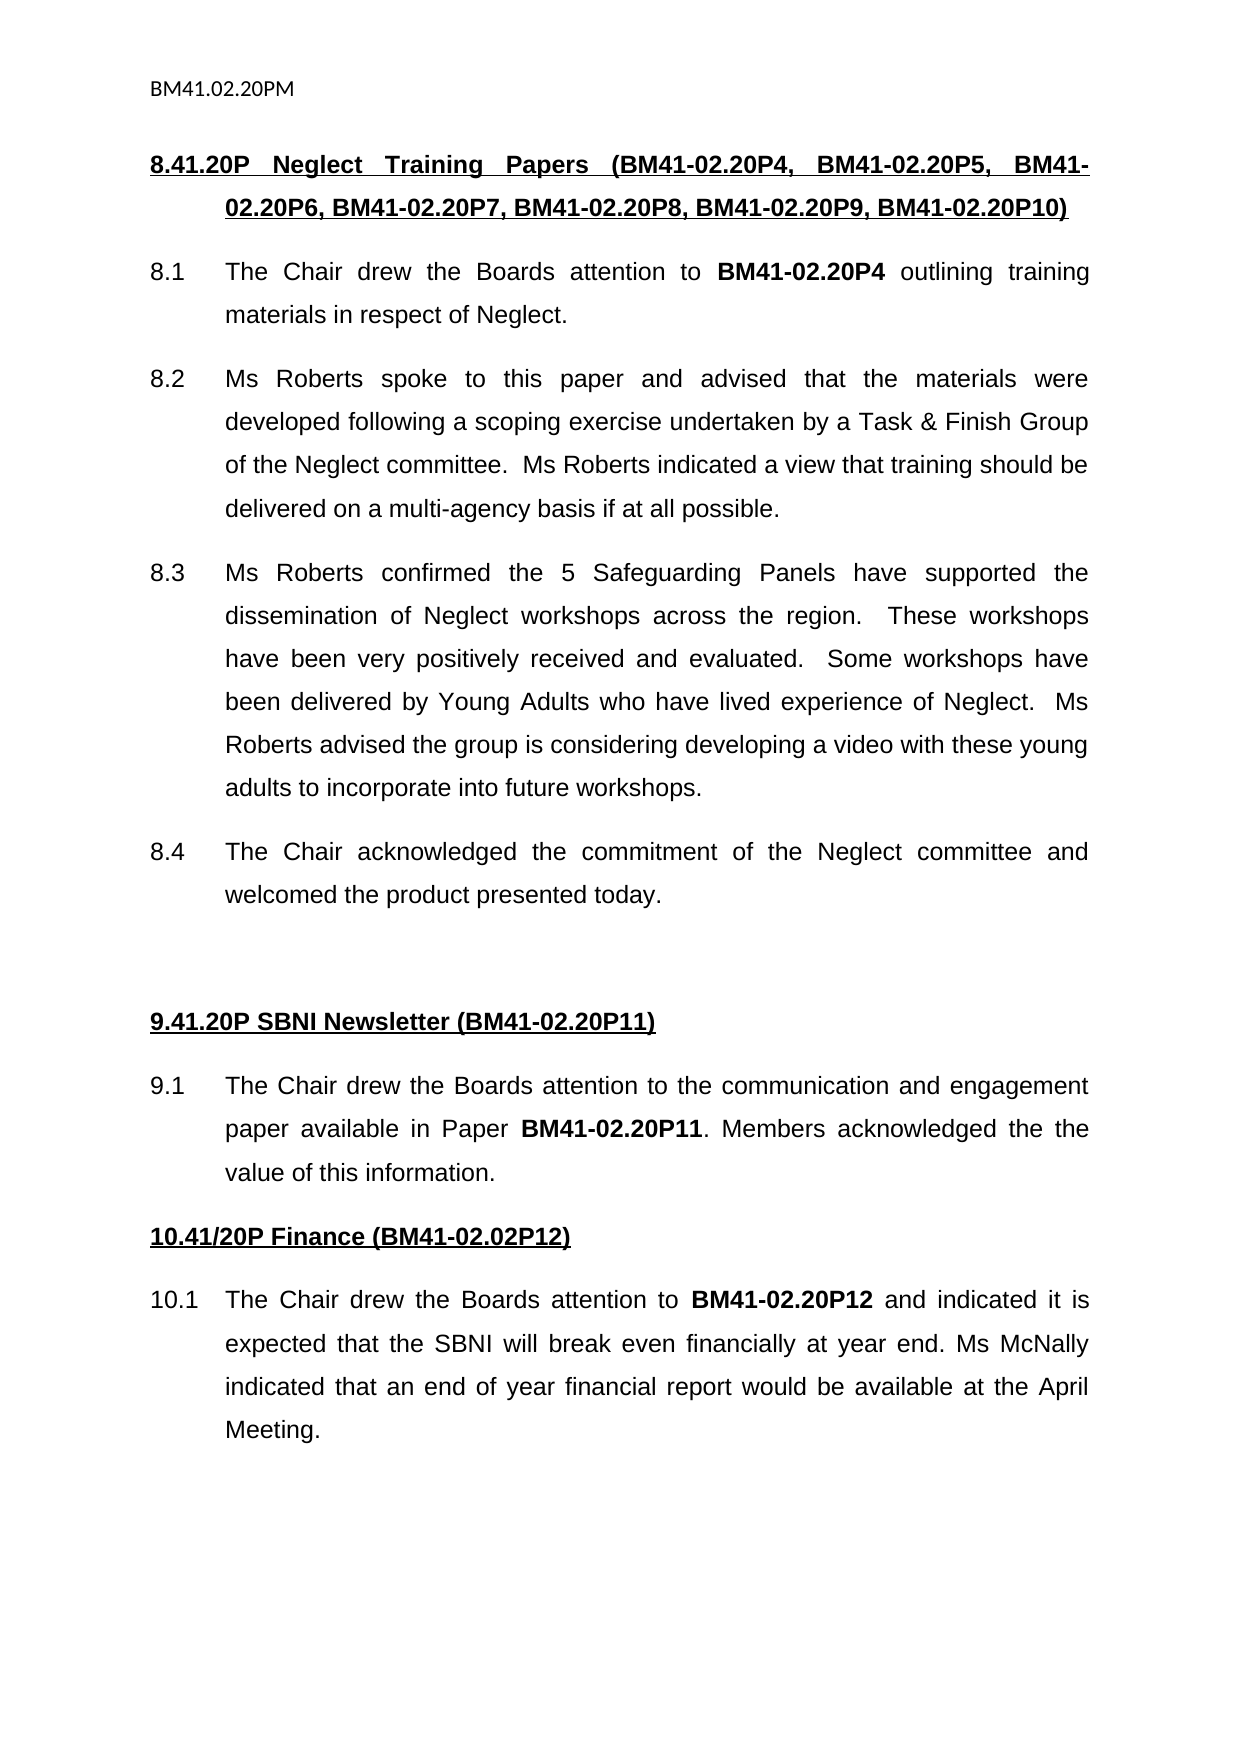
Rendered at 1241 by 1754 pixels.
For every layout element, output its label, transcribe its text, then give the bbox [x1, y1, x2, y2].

text 9.41.20P SBNI Newsletter (BM41-02.20P11) [150, 1007, 1090, 1036]
text 10.1 The Chair drew the Boards attention to BM41-02.20P12 and indicated it is expected that the SBNI will break even financially at year end. Ms McNally indicated that an end of year financial report would be available at the April Meeting. [150, 1286, 1090, 1444]
text 10.41/20P Finance (BM41-02.02P12) [150, 1222, 1090, 1250]
text 8.41.20P Neglect Training Papers (BM41-02.20P4, BM41-02.20P5, BM41-02.20P6, BM41-02.20P7, BM41-02.20P8, BM41-02.20P9, BM41-02.20P10) [150, 150, 1090, 175]
text 8.2 Ms Roberts spoke to this paper and advised that the materials were developed following a scoping exercise undertaken by a Task & Finish Group of the Neglect committee. Ms Roberts indicated a view that training should be delivered on a multi-agency basis if at all possible. [150, 364, 1090, 522]
text 8.1 The Chair drew the Boards attention to BM41-02.20P4 outlining training materials in respect of Neglect. [150, 257, 1090, 329]
text 9.1 The Chair drew the Boards attention to the communication and engagement paper available in Paper BM41-02.20P11. Members acknowledged the the value of this information. [150, 1071, 1090, 1186]
text 8.41.20P Neglect Training Papers (BM41-02.20P4, BM41-02.20P5, BM41-02.20P6, BM41-02.20P7, BM41-02.20P8, BM41-02.20P9, BM41-02.20P10) [150, 176, 1090, 222]
text 8.3 Ms Roberts confirmed the 5 Safeguarding Panels have supported the dissemination of Neglect workshops across the region. These workshops have been very positively received and evaluated. Some workshops have been delivered by Young Adults who have lived experience of Neglect. Ms Roberts advised the group is considering developing a video with these young adults to incorporate into future workshops. [150, 557, 1090, 802]
text 8.4 The Chair acknowledged the commitment of the Neglect committee and welcomed the product presented today. [150, 837, 1090, 909]
